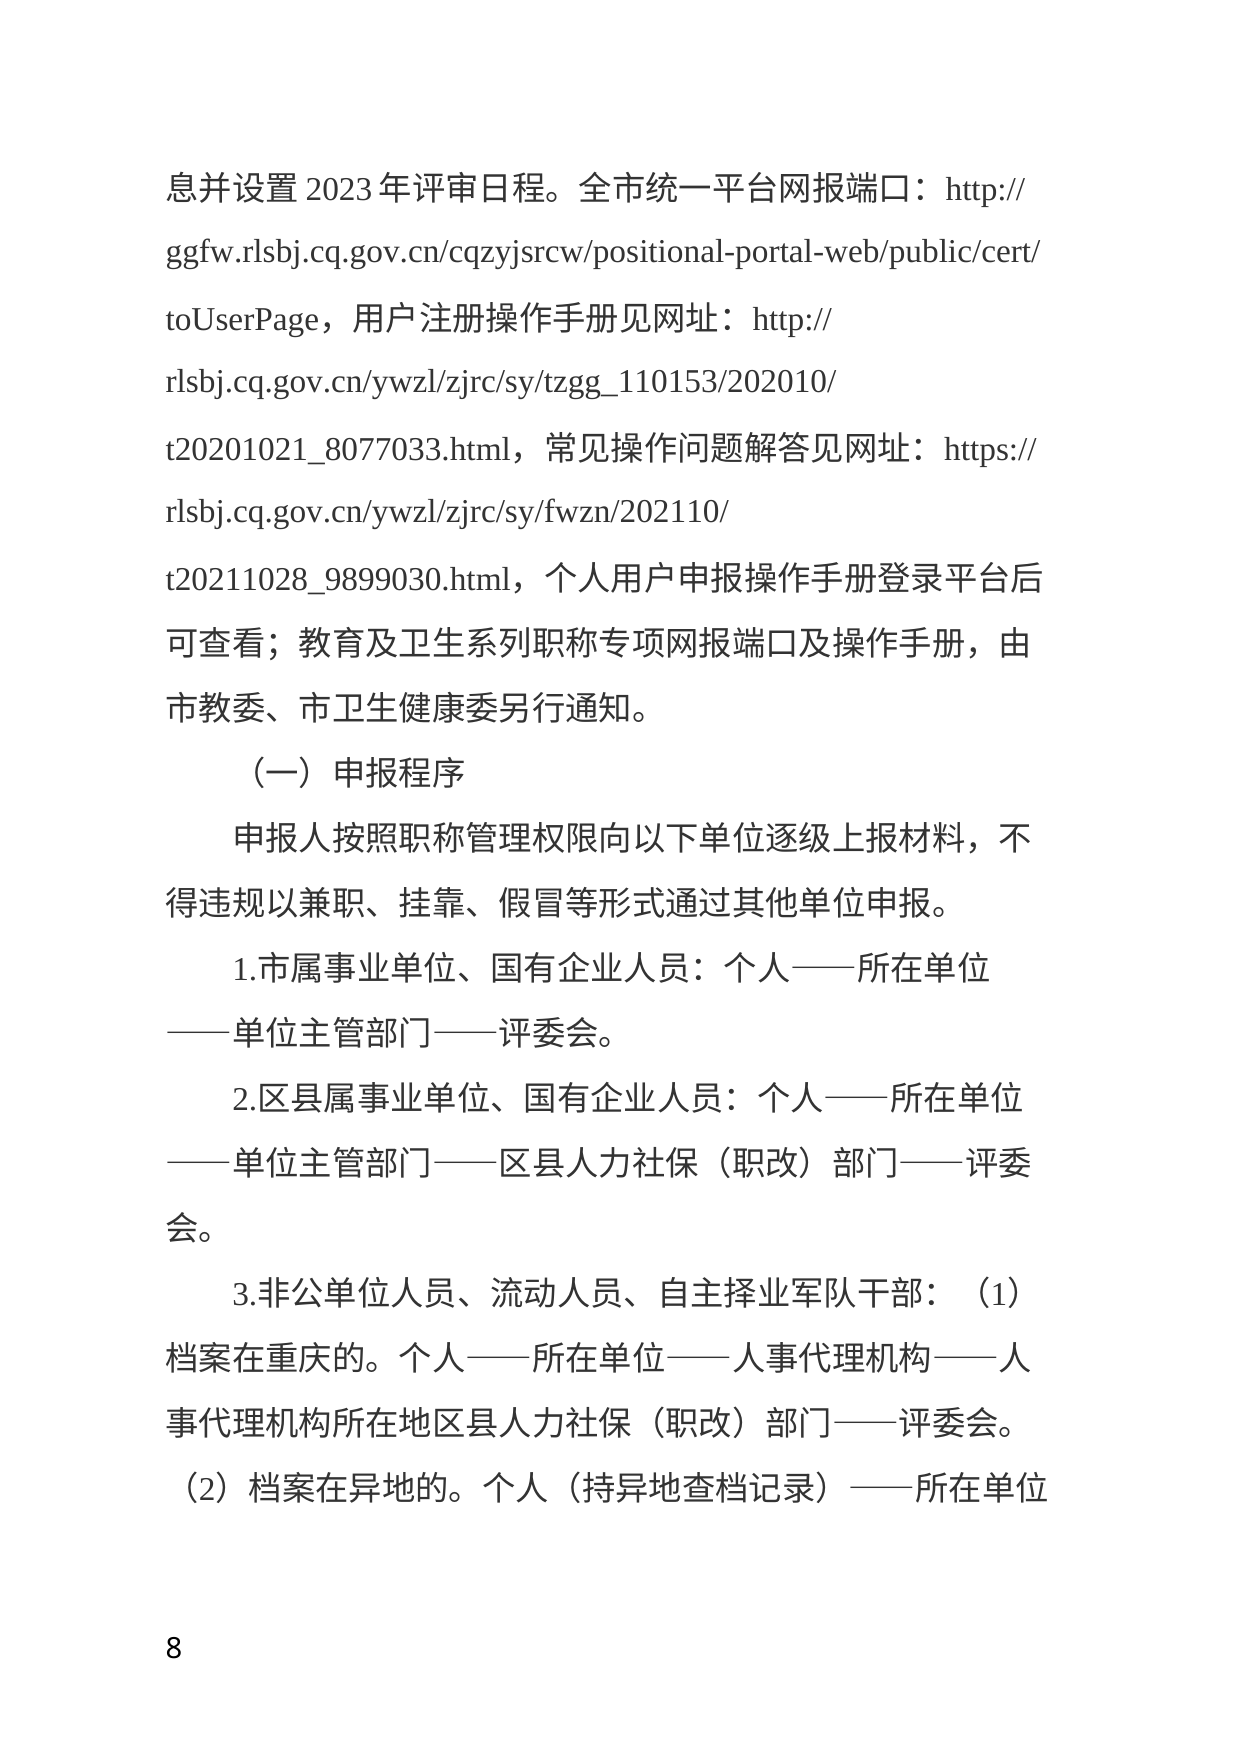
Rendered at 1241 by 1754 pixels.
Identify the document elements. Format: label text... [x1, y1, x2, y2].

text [165, 153, 1053, 738]
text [165, 1258, 1053, 1518]
text （一）申报程序 [165, 738, 1053, 803]
text 申报人按照职称管理权限向以下单位逐级上报材料，不得违规以兼职、挂靠、假冒等形式通过其他单位申报。 [165, 803, 1053, 933]
text 2.区县属事业单位、国有企业人员：个人——所在单位——单位主管部门——区县人力社保（职改）部门——评委会。 [165, 1063, 1053, 1258]
text 1.市属事业单位、国有企业人员：个人——所在单位——单位主管部门——评委会。 [165, 933, 1053, 1063]
